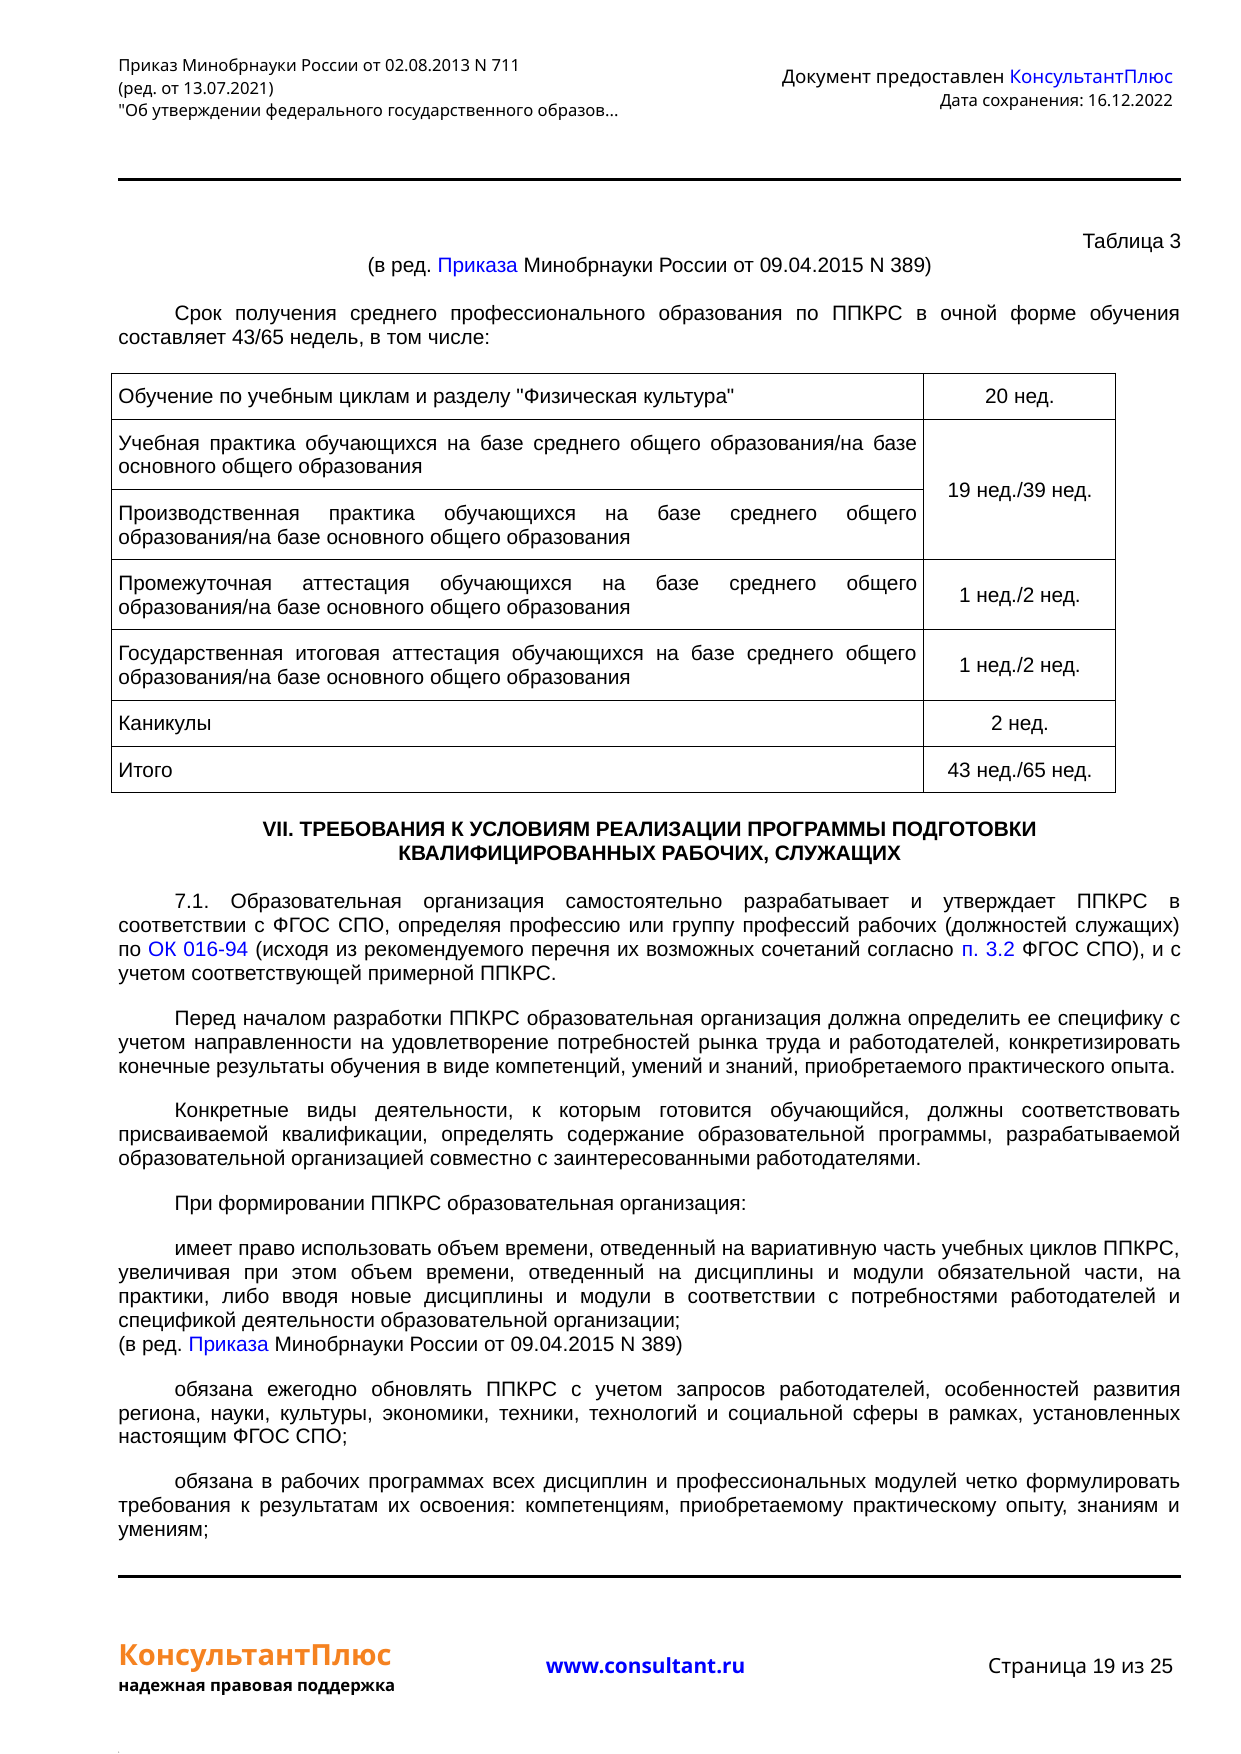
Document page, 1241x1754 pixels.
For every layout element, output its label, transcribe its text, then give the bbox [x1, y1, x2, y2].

table_cell Государственная итоговая аттестация обучающихся на базе среднего общего образования/на базе основного общего образования [112, 630, 923, 699]
text (в ред. Приказа Минобрнауки России от 09.04.2015 N 389) [118, 1332, 1181, 1356]
text обязана ежегодно обновлять ППКРС с учетом запросов работодателей, особенностей развития региона, науки, культуры, экономики, техники, технологий и социальной сферы в рамках, установленных настоящим ФГОС СПО; [118, 1376, 1181, 1448]
title VII. ТРЕБОВАНИЯ К УСЛОВИЯМ РЕАЛИЗАЦИИ ПРОГРАММЫ ПОДГОТОВКИ [118, 817, 1181, 841]
table_cell 1 нед./2 нед. [924, 630, 1115, 699]
table_cell 1 нед./2 нед. [924, 560, 1115, 629]
table_cell 2 нед. [924, 701, 1115, 746]
text (в ред. Приказа Минобрнауки России от 09.04.2015 N 389) [118, 253, 1181, 277]
text обязана в рабочих программах всех дисциплин и профессиональных модулей четко формулировать требования к результатам их освоения: компетенциям, приобретаемому практическому опыту, знаниям и умениям; [118, 1469, 1181, 1541]
table_cell 19 нед./39 нед. [924, 420, 1115, 559]
title КВАЛИФИЦИРОВАННЫХ РАБОЧИХ, СЛУЖАЩИХ [118, 841, 1181, 865]
text Срок получения среднего профессионального образования по ППКРС в очной форме обучения составляет 43/65 недель, в том числе: [118, 301, 1181, 348]
table_cell Промежуточная аттестация обучающихся на базе среднего общего образования/на базе основного общего образования [112, 560, 923, 629]
table_cell 43 нед./65 нед. [924, 747, 1115, 792]
text При формировании ППКРС образовательная организация: [118, 1191, 1181, 1215]
table_cell Каникулы [112, 701, 923, 746]
text Перед началом разработки ППКРС образовательная организация должна определить ее специфику с учетом направленности на удовлетворение потребностей рынка труда и работодателей, конкретизировать конечные результаты обучения в виде компетенций, умений и знаний, приобретаемого практического опыта. [118, 1006, 1181, 1077]
text Таблица 3 [118, 229, 1181, 253]
table_cell Учебная практика обучающихся на базе среднего общего образования/на базе основного общего образования [112, 420, 923, 489]
table_header 20 нед. [924, 374, 1115, 419]
table_cell Производственная практика обучающихся на базе среднего общего образования/на базе основного общего образования [112, 490, 923, 559]
text Конкретные виды деятельности, к которым готовится обучающийся, должны соответствовать присваиваемой квалификации, определять содержание образовательной программы, разрабатываемой образовательной организацией совместно с заинтересованными работодателями. [118, 1098, 1181, 1170]
text 7.1. Образовательная организация самостоятельно разрабатывает и утверждает ППКРС в соответствии с ФГОС СПО, определяя профессию или группу профессий рабочих (должностей служащих) по ОК 016-94 (исходя из рекомендуемого перечня их возможных сочетаний согласно п. 3.2 ФГОС СПО), и с учетом соответствующей примерной ППКРС. [118, 889, 1181, 985]
text имеет право использовать объем времени, отведенный на вариативную часть учебных циклов ППКРС, увеличивая при этом объем времени, отведенный на дисциплины и модули обязательной части, на практики, либо вводя новые дисциплины и модули в соответствии с потребностями работодателей и спецификой деятельности образовательной организации; [118, 1236, 1181, 1332]
table_header Обучение по учебным циклам и разделу "Физическая культура" [112, 374, 923, 419]
table_cell Итого [112, 747, 923, 792]
